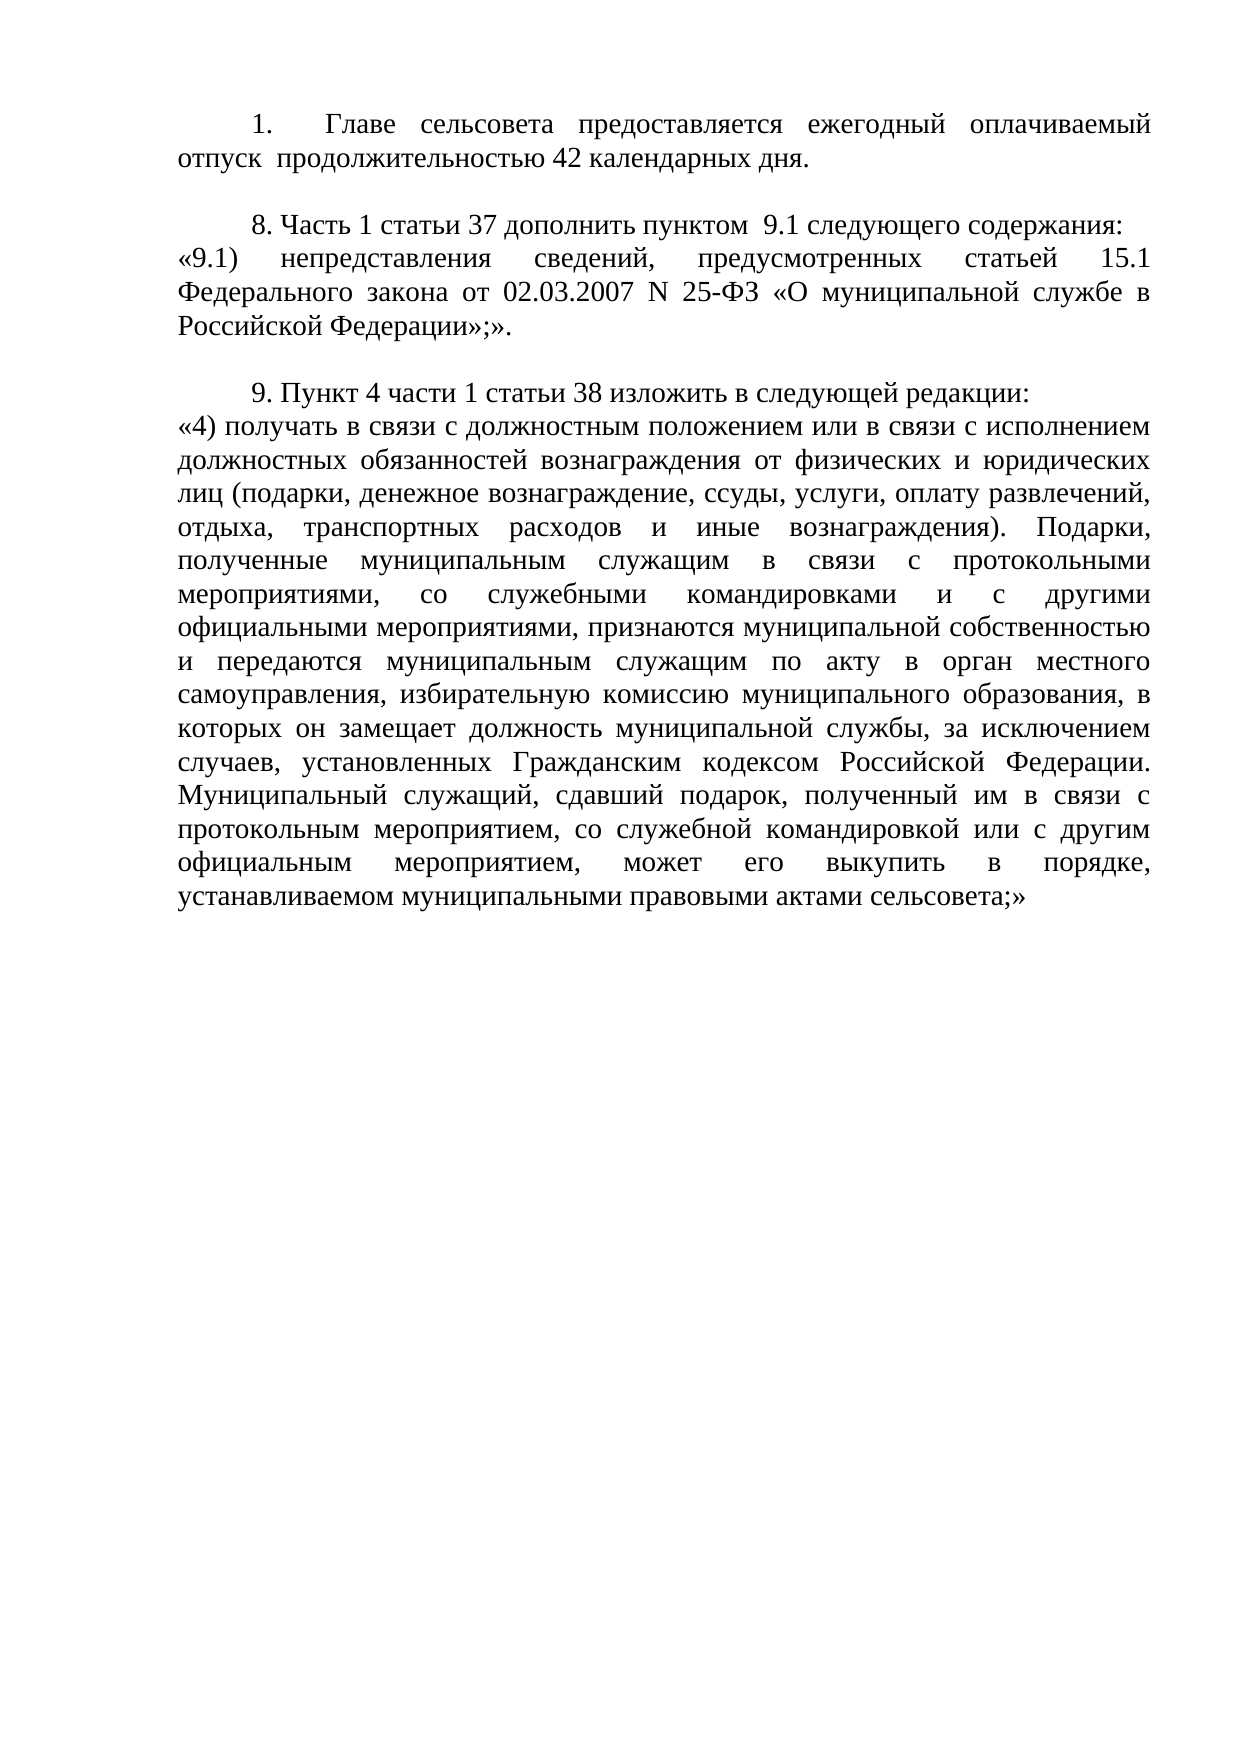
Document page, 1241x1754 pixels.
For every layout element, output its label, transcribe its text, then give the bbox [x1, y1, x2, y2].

text «4) получать в связи с должностным положением или в связи с исполнением должностных обязанностей вознаграждения от физических и юридических лиц (подарки, денежное вознаграждение, ссуды, услуги, оплату развлечений, отдыха, транспортных расходов и иные вознаграждения). Подарки, полученные муниципальным служащим в связи с протокольными мероприятиями, со служебными командировками и с другими официальными мероприятиями, признаются муниципальной собственностью и передаются муниципальным служащим по акту в орган местного самоуправления, избирательную комиссию муниципального образования, в которых он замещает должность муниципальной службы, за исключением случаев, установленных Гражданским кодексом Российской Федерации. Муниципальный служащий, сдавший подарок, полученный им в связи с протокольным мероприятием, со служебной командировкой или с другим официальным мероприятием, может его выкупить в порядке, устанавливаемом муниципальными правовыми актами сельсовета;» [177, 408, 1152, 911]
text 1. Главе сельсовета предоставляется ежегодный оплачиваемый отпуск продолжительностью 42 календарных дня. [177, 106, 1152, 173]
text 8. Часть 1 статьи 37 дополнить пунктом 9.1 следующего содержания: [177, 207, 1152, 241]
text 9. Пункт 4 части 1 статьи 38 изложить в следующей редакции: [177, 375, 1152, 408]
text «9.1) непредставления сведений, предусмотренных статьей 15.1 Федерального закона от 02.03.2007 N 25-ФЗ «О муниципальной службе в Российской Федерации»;». [177, 241, 1152, 341]
